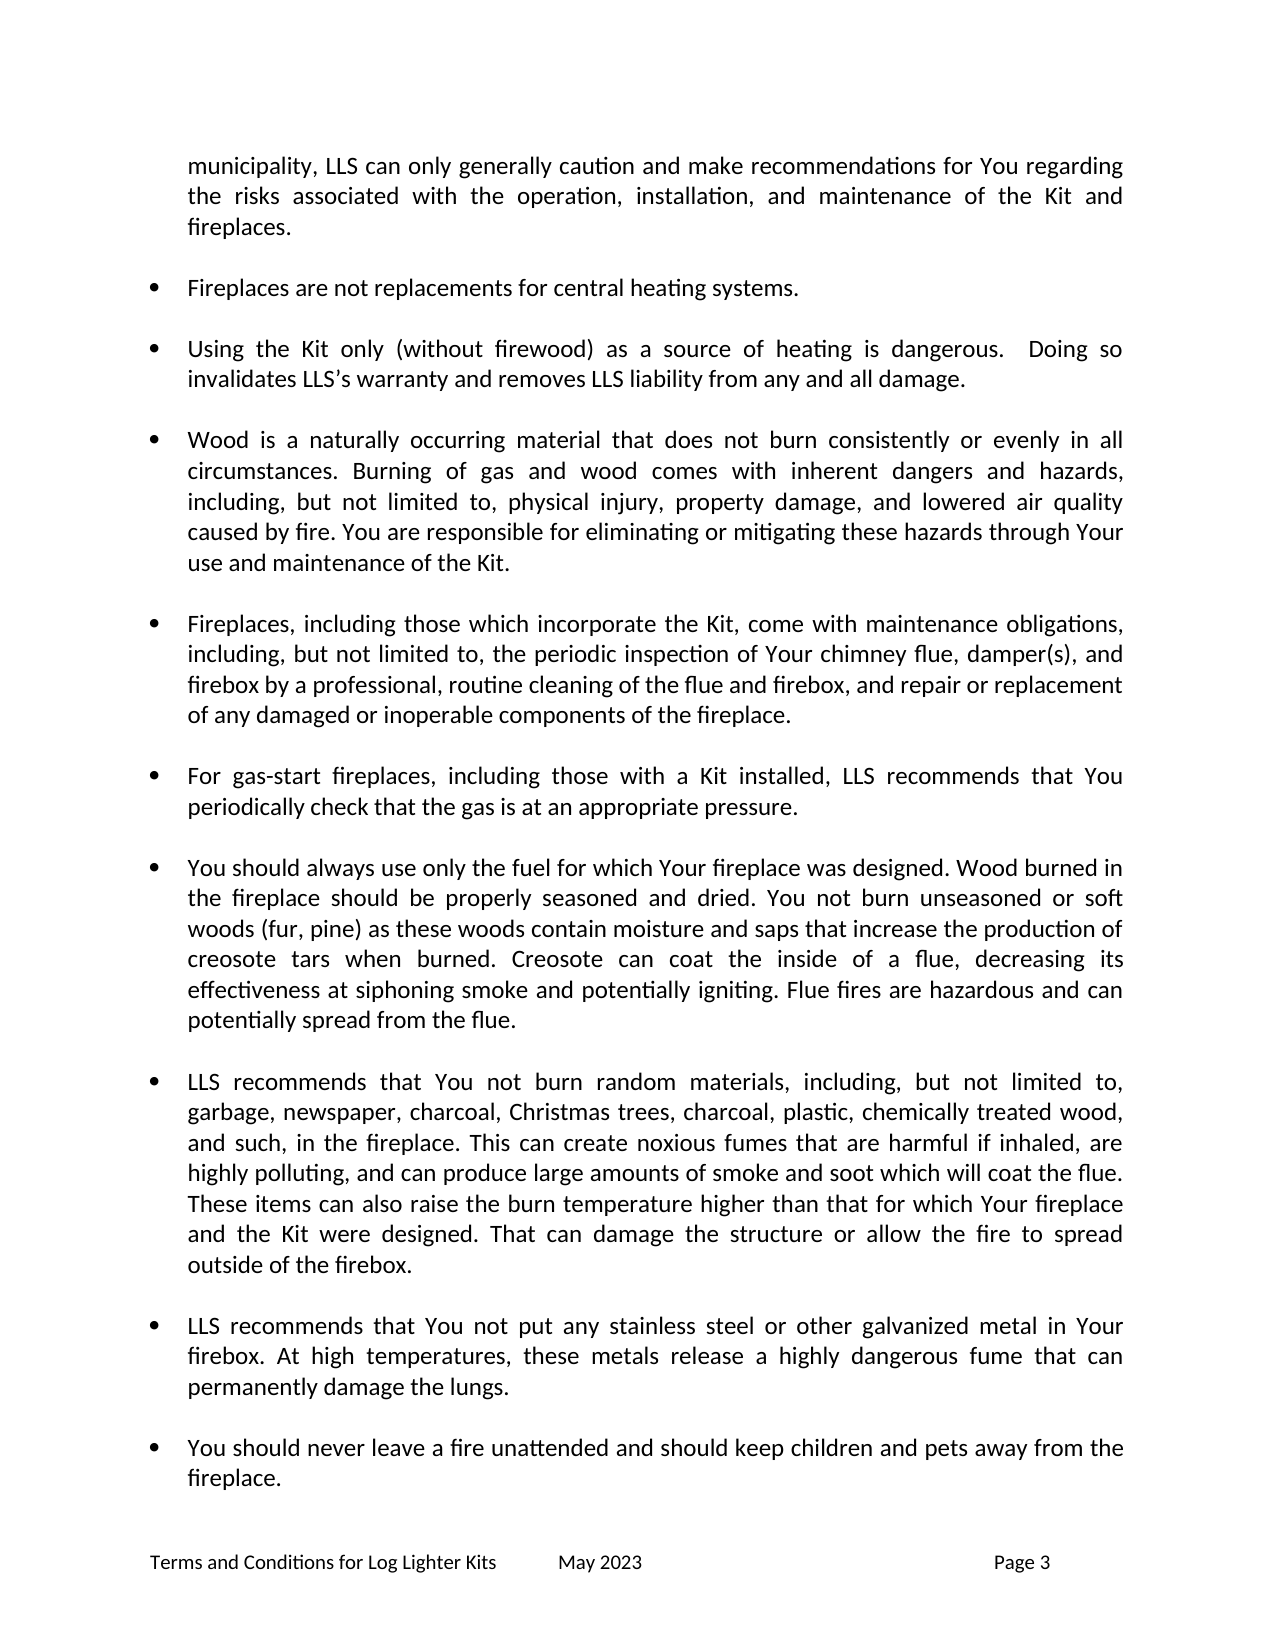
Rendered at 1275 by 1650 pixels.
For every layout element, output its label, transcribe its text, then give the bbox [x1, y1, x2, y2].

list Wood is a naturally occurring material that does not burn consistently or evenly in all circumstances. Burning of gas and wood comes with inherent dangers and hazards, including, but not limited to, physical injury, property damage, and lowered air quality caused by fire. You are responsible for eliminating or mitigating these hazards through Your use and maintenance of the Kit. [150, 425, 1125, 577]
list LLS recommends that You not put any stainless steel or other galvanized metal in Your firebox. At high temperatures, these metals release a highly dangerous fume that can permanently damage the lungs. [150, 1310, 1125, 1401]
list For gas-start fireplaces, including those with a Kit installed, LLS recommends that You periodically check that the gas is at an appropriate pressure. [150, 760, 1125, 821]
list Using the Kit only (without firewood) as a source of heating is dangerous. Doing so invalidates LLS’s warranty and removes LLS liability from any and all damage. [150, 333, 1125, 394]
list You should always use only the fuel for which Your fireplace was designed. Wood burned in the fireplace should be properly seasoned and dried. You not burn unseasoned or soft woods (fur, pine) as these woods contain moisture and saps that increase the production of creosote tars when burned. Creosote can coat the inside of a flue, decreasing its effectiveness at siphoning smoke and potentially igniting. Flue fires are hazardous and can potentially spread from the flue. [150, 852, 1125, 1035]
list Fireplaces, including those which incorporate the Kit, come with maintenance obligations, including, but not limited to, the periodic inspection of Your chimney flue, damper(s), and firebox by a professional, routine cleaning of the flue and firebox, and repair or replacement of any damaged or inoperable components of the fireplace. [150, 608, 1125, 730]
list LLS recommends that You not burn random materials, including, but not limited to, garbage, newspaper, charcoal, Christmas trees, charcoal, plastic, chemically treated wood, and such, in the fireplace. This can create noxious fumes that are harmful if inhaled, are highly polluting, and can produce large amounts of smoke and soot which will coat the flue. These items can also raise the burn temperature higher than that for which Your fireplace and the Kit were designed. That can damage the structure or allow the fire to spread outside of the firebox. [150, 1066, 1125, 1279]
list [150, 150, 1125, 242]
list You should never leave a fire unattended and should keep children and pets away from the fireplace. [150, 1432, 1125, 1493]
list Fireplaces are not replacements for central heating systems. [150, 272, 1125, 303]
